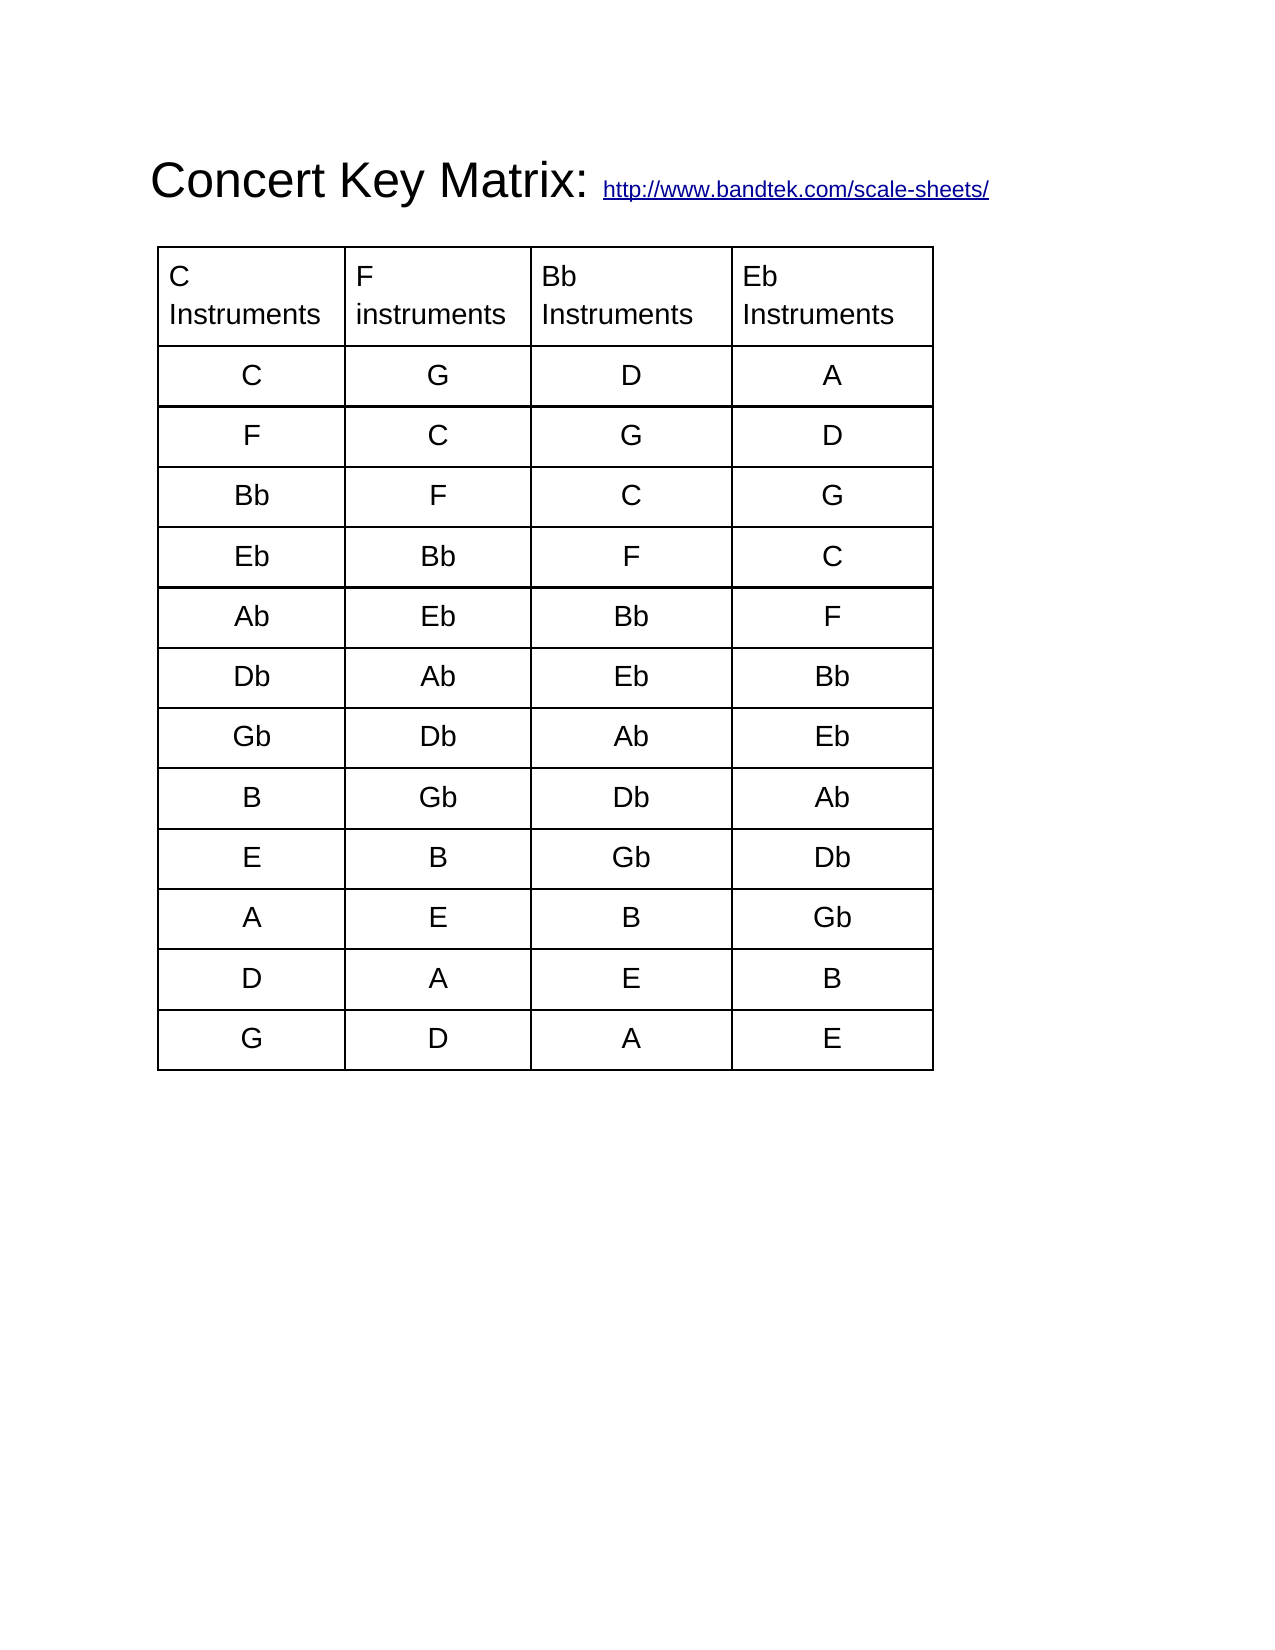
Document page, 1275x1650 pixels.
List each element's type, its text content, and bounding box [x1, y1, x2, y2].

text Concert Key Matrix: http://www.bandtek.com/scale-sheets/ [150, 150, 1125, 207]
table_cell C [346, 408, 530, 466]
table_cell D [346, 1011, 530, 1069]
table_cell B [733, 950, 932, 1008]
table_cell B [346, 830, 530, 888]
table_cell Ab [159, 589, 344, 647]
table_cell A [159, 890, 344, 948]
table_cell Gb [532, 830, 731, 888]
table_cell Eb [733, 709, 932, 767]
table_cell Ab [532, 709, 731, 767]
table_cell Db [159, 649, 344, 707]
table_header F instruments [346, 248, 530, 345]
table_cell F [159, 408, 344, 466]
table_cell G [733, 468, 932, 526]
table_cell E [346, 890, 530, 948]
table_cell Ab [733, 769, 932, 828]
table_cell Db [346, 709, 530, 767]
table_header C Instruments [159, 248, 344, 345]
table_cell Bb [346, 528, 530, 586]
table_cell E [733, 1011, 932, 1069]
table_cell Db [532, 769, 731, 828]
table_cell A [346, 950, 530, 1008]
table_cell Bb [159, 468, 344, 526]
table_cell D [733, 408, 932, 466]
table_cell Db [733, 830, 932, 888]
table_header Eb Instruments [733, 248, 932, 345]
table_cell C [733, 528, 932, 586]
table_cell Eb [159, 528, 344, 586]
table_cell Eb [532, 649, 731, 707]
table_cell B [532, 890, 731, 948]
table_cell Bb [532, 589, 731, 647]
table_cell D [532, 347, 731, 405]
table_cell A [733, 347, 932, 405]
table_cell G [159, 1011, 344, 1069]
table_cell E [159, 830, 344, 888]
table_cell G [532, 408, 731, 466]
table_header Bb Instruments [532, 248, 731, 345]
table_cell A [532, 1011, 731, 1069]
table_cell G [346, 347, 530, 405]
table_cell E [532, 950, 731, 1008]
table_cell C [159, 347, 344, 405]
table_cell Eb [346, 589, 530, 647]
table_cell Ab [346, 649, 530, 707]
table_cell Gb [159, 709, 344, 767]
table_cell Bb [733, 649, 932, 707]
table_cell Gb [346, 769, 530, 828]
table_cell B [159, 769, 344, 828]
table_cell D [159, 950, 344, 1008]
table_cell Gb [733, 890, 932, 948]
table_cell C [532, 468, 731, 526]
table_cell F [532, 528, 731, 586]
table_cell F [733, 589, 932, 647]
table_cell F [346, 468, 530, 526]
